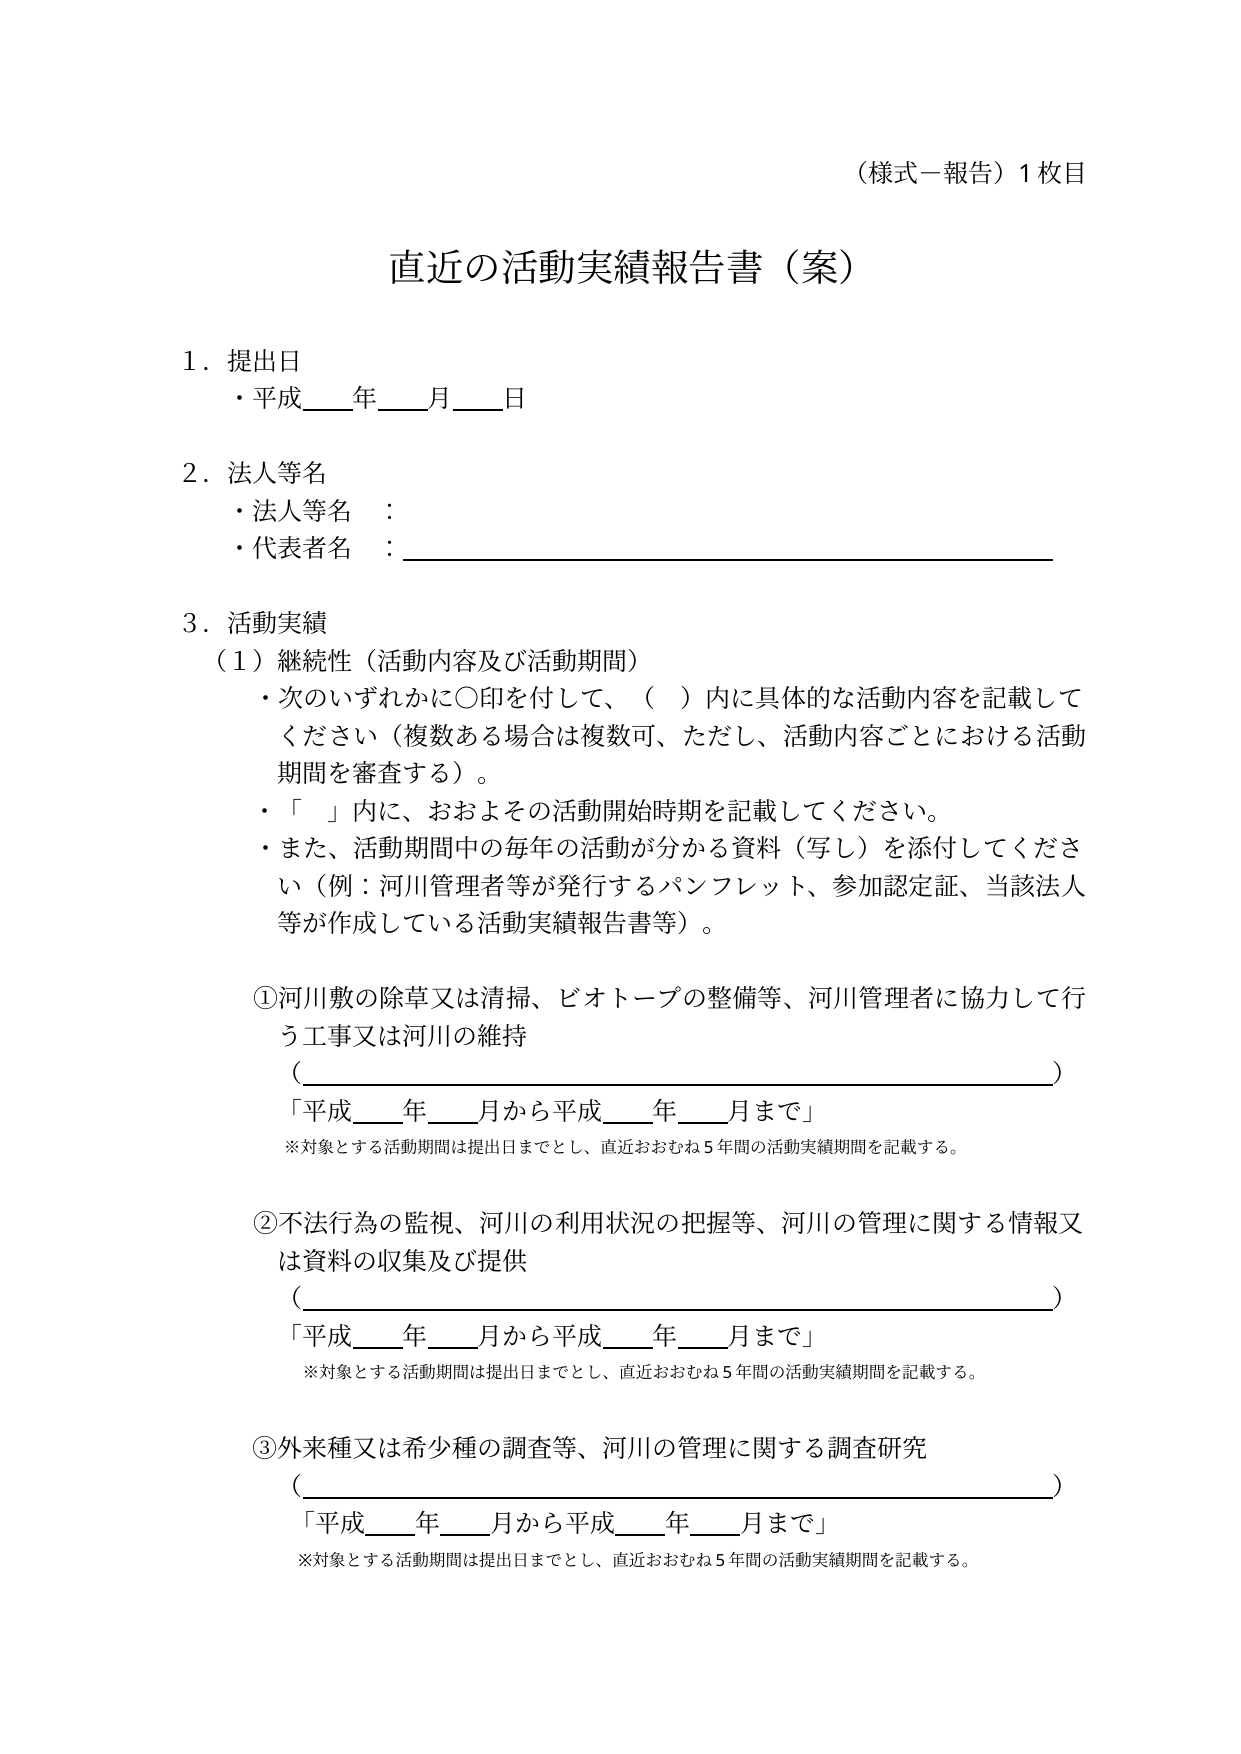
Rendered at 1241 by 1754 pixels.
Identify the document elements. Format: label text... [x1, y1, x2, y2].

text ・平成 年 月 日 [177, 378, 1087, 416]
text ・また、活動期間中の毎年の活動が分かる資料（写し）を添付してください（例：河川管理者等が発行するパンフレット、参加認定証、当該法人等が作成している活動実績報告書等）。 [177, 828, 1087, 941]
text ・「 」内に、おおよその活動開始時期を記載してください。 [177, 791, 1087, 828]
text ・代表者名 ： [177, 528, 1087, 566]
text ２．法人等名 [177, 453, 1087, 491]
text ②不法行為の監視、河川の利用状況の把握等、河川の管理に関する情報又は資料の収集及び提供 [177, 1203, 1087, 1278]
text （ ） [177, 1466, 1087, 1503]
text ①河川敷の除草又は清掃、ビオトープの整備等、河川管理者に協力して行う工事又は河川の維持 [177, 978, 1087, 1053]
text ・次のいずれかに○印を付して、（ ）内に具体的な活動内容を記載してください（複数ある場合は複数可、ただし、活動内容ごとにおける活動期間を審査する）。 [177, 678, 1087, 791]
text （ ） [177, 1278, 1087, 1316]
text ３．活動実績 [177, 603, 1087, 641]
text ※対象とする活動期間は提出日までとし、直近おおむね5年間の活動実績期間を記載する。 [265, 1541, 1087, 1578]
text ③外来種又は希少種の調査等、河川の管理に関する調査研究 [177, 1428, 1087, 1466]
text 「平成 年 月から平成 年 月まで」 [177, 1316, 1087, 1353]
text （１）継続性（活動内容及び活動期間） [177, 641, 1087, 678]
text 「平成 年 月から平成 年 月まで」 [265, 1503, 1087, 1541]
text （ ） [177, 1053, 1087, 1091]
text 「平成 年 月から平成 年 月まで」 [177, 1091, 1087, 1128]
text ・法人等名 ： [177, 491, 1087, 528]
text 直近の活動実績報告書（案） [177, 228, 1087, 303]
text １．提出日 [177, 341, 1087, 378]
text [177, 1353, 1087, 1391]
text （様式－報告）1枚目 [177, 153, 1087, 191]
text ※対象とする活動期間は提出日までとし、直近おおむね5年間の活動実績期間を記載する。 [177, 1128, 1087, 1166]
